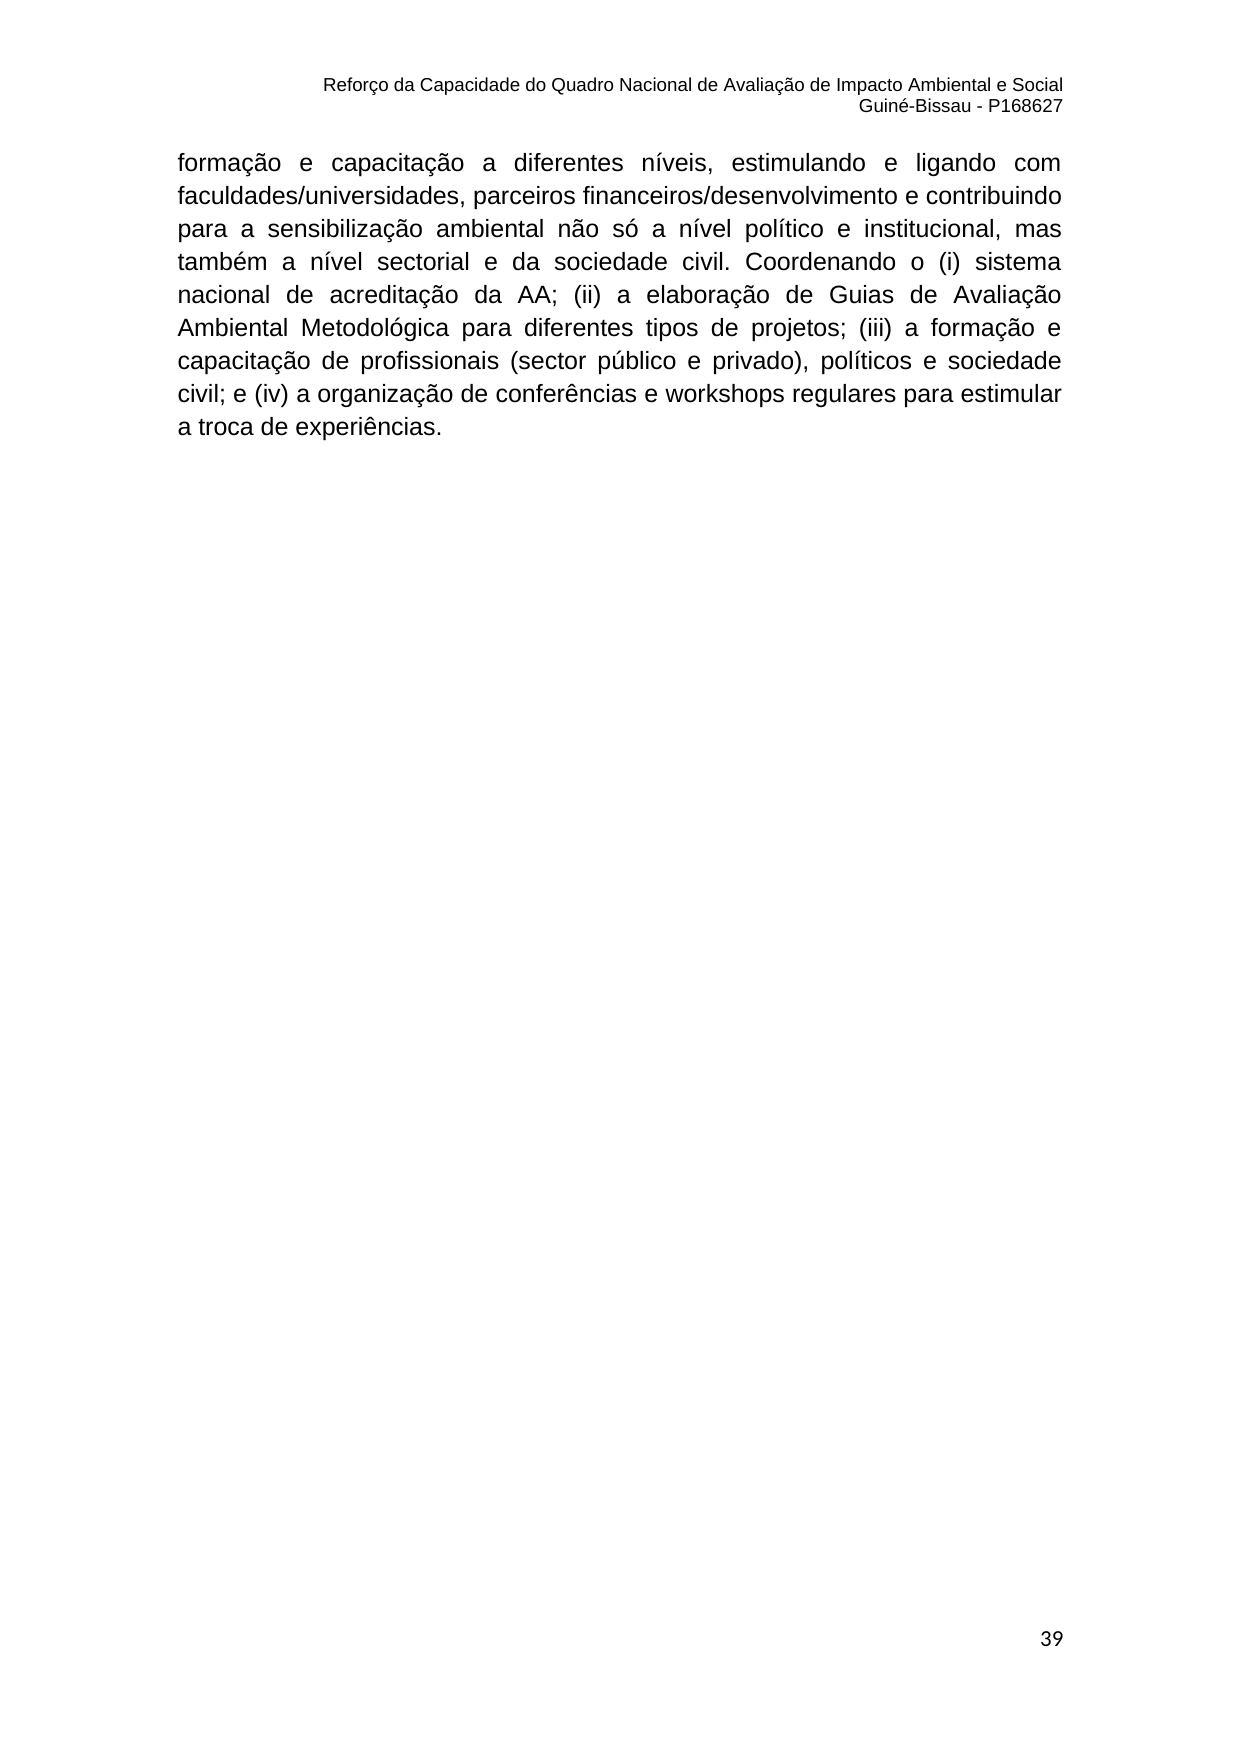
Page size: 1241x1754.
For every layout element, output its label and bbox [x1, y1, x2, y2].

text [177, 148, 1063, 441]
